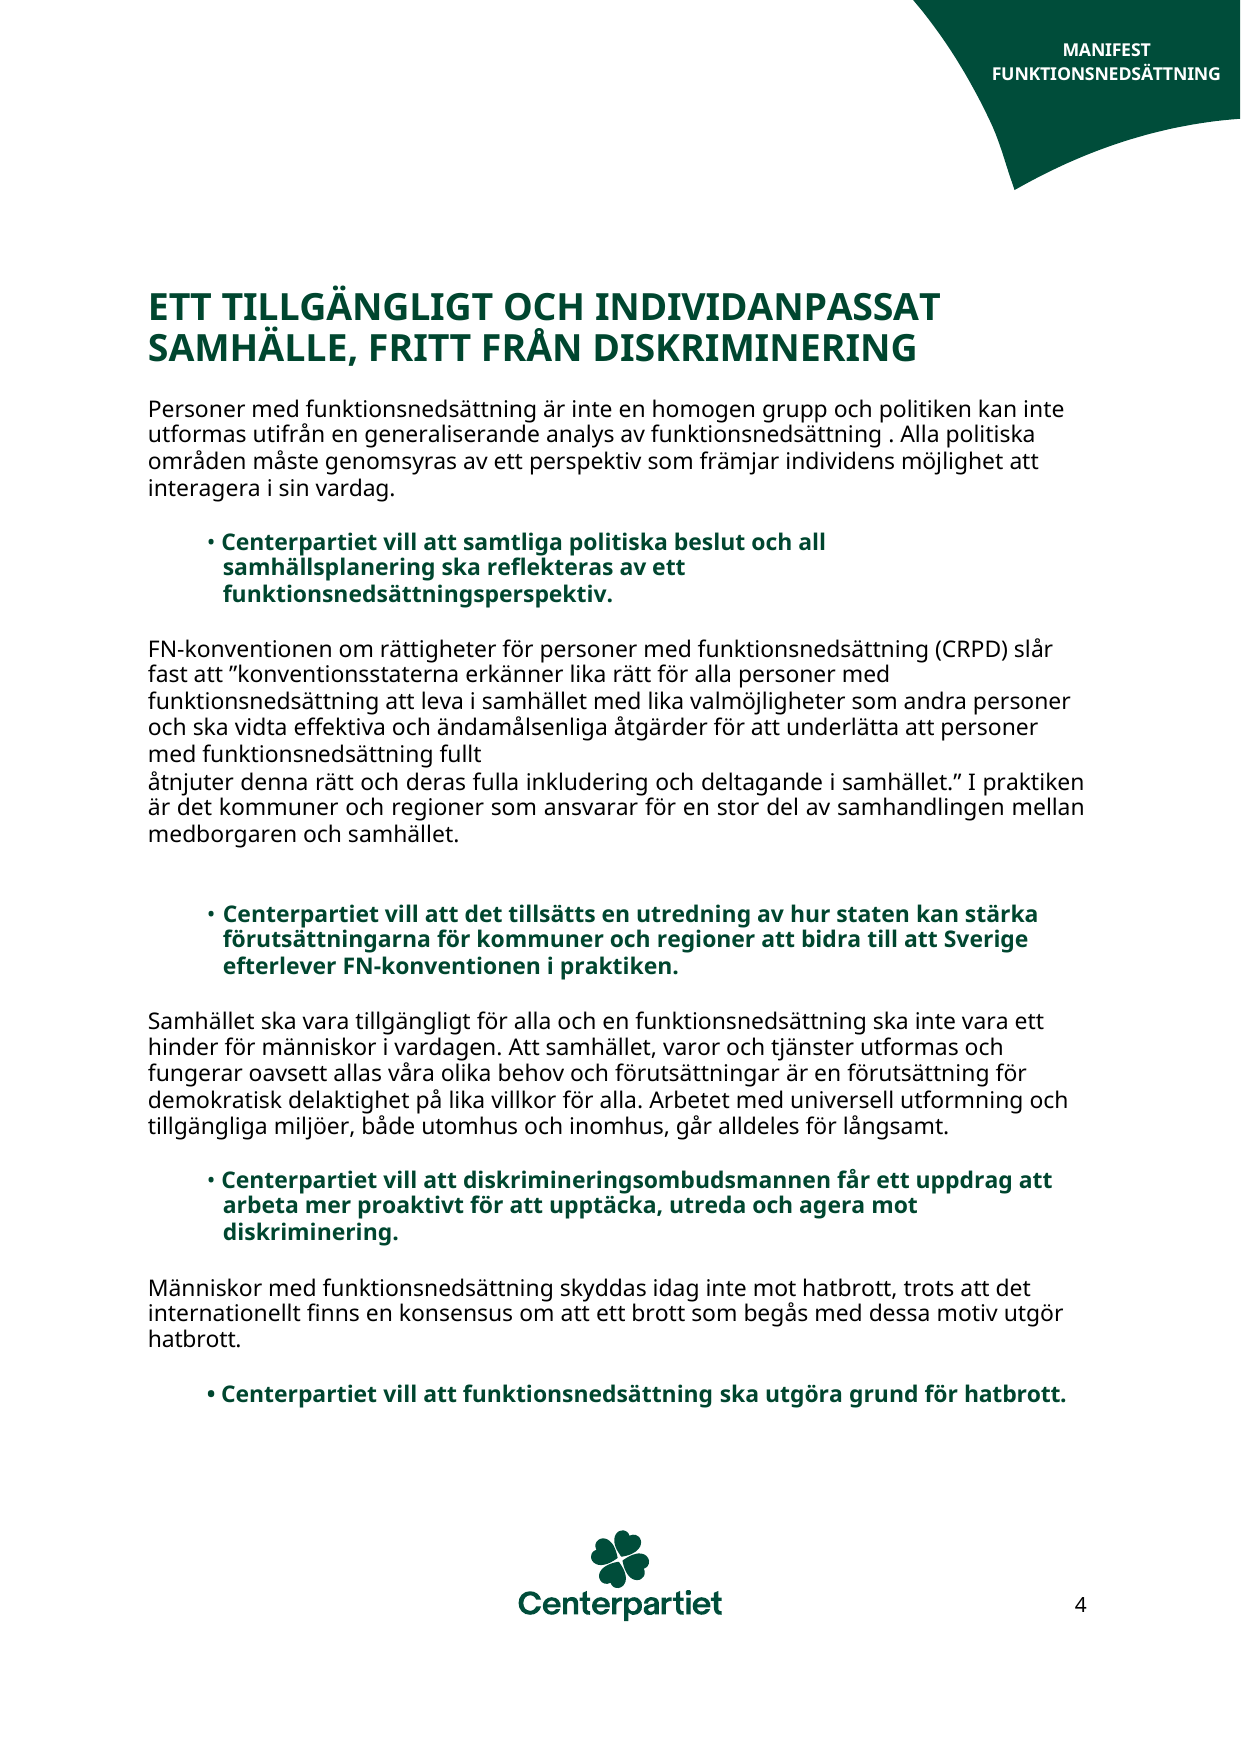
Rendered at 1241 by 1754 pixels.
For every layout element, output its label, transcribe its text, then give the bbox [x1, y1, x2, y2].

list Centerpartiet vill att funktionsnedsättning ska utgöra grund för hatbrott. [207, 1378, 1234, 1409]
text åtnjuter denna rätt och deras fulla inkludering och deltagande i samhället.” I praktiken är det kommuner och regioner som ansvarar för en stor del av samhandlingen mellan medborgaren och samhället. [148, 769, 1085, 849]
subtitle ETT TILLGÄNGLIGT OCH INDIVIDANPASSAT SAMHÄLLE, FRITT FRÅN DISKRIMINERING [148, 286, 1077, 372]
text FN-konventionen om rättigheter för personer med funktionsnedsättning (CRPD) slår fast att ”konventionsstaterna erkänner lika rätt för alla personer med funktionsnedsättning att leva i samhället med lika valmöjligheter som andra personer och ska vidta effektiva och ändamålsenliga åtgärder för att underlätta att personer med funktionsnedsättning fullt [148, 636, 1077, 769]
subtitle Centerpartiet vill att diskrimineringsombudsmannen får ett uppdrag att arbeta mer proaktivt för att upptäcka, utreda och agera mot diskriminering. [207, 1168, 1058, 1247]
text Samhället ska vara tillgängligt för alla och en funktionsnedsättning ska inte vara ett hinder för människor i vardagen. Att samhället, varor och tjänster utformas och fungerar oavsett allas våra olika behov och förutsättningar är en förutsättning för demokratisk delaktighet på lika villkor för alla. Arbetet med universell utformning och tillgängliga miljöer, både utomhus och inomhus, går alldeles för långsamt. [148, 1008, 1094, 1141]
text Personer med funktionsnedsättning är inte en homogen grupp och politiken kan inte utformas utifrån en generaliserande analys av funktionsnedsättning . Alla politiska områden måste genomsyras av ett perspektiv som främjar individens möjlighet att interagera i sin vardag. [148, 397, 1077, 503]
subtitle Centerpartiet vill att samtliga politiska beslut och all samhällsplanering ska reflekteras av ett funktionsnedsättningsperspektiv. [207, 529, 977, 609]
subtitle Centerpartiet vill att det tillsätts en utredning av hur staten kan stärka förutsättningarna för kommuner och regioner att bidra till att Sverige efterlever FN-konventionen i praktiken. [207, 902, 1067, 981]
text Människor med funktionsnedsättning skyddas idag inte mot hatbrott, trots att det internationellt finns en konsensus om att ett brott som begås med dessa motiv utgör hatbrott. [148, 1275, 1077, 1354]
